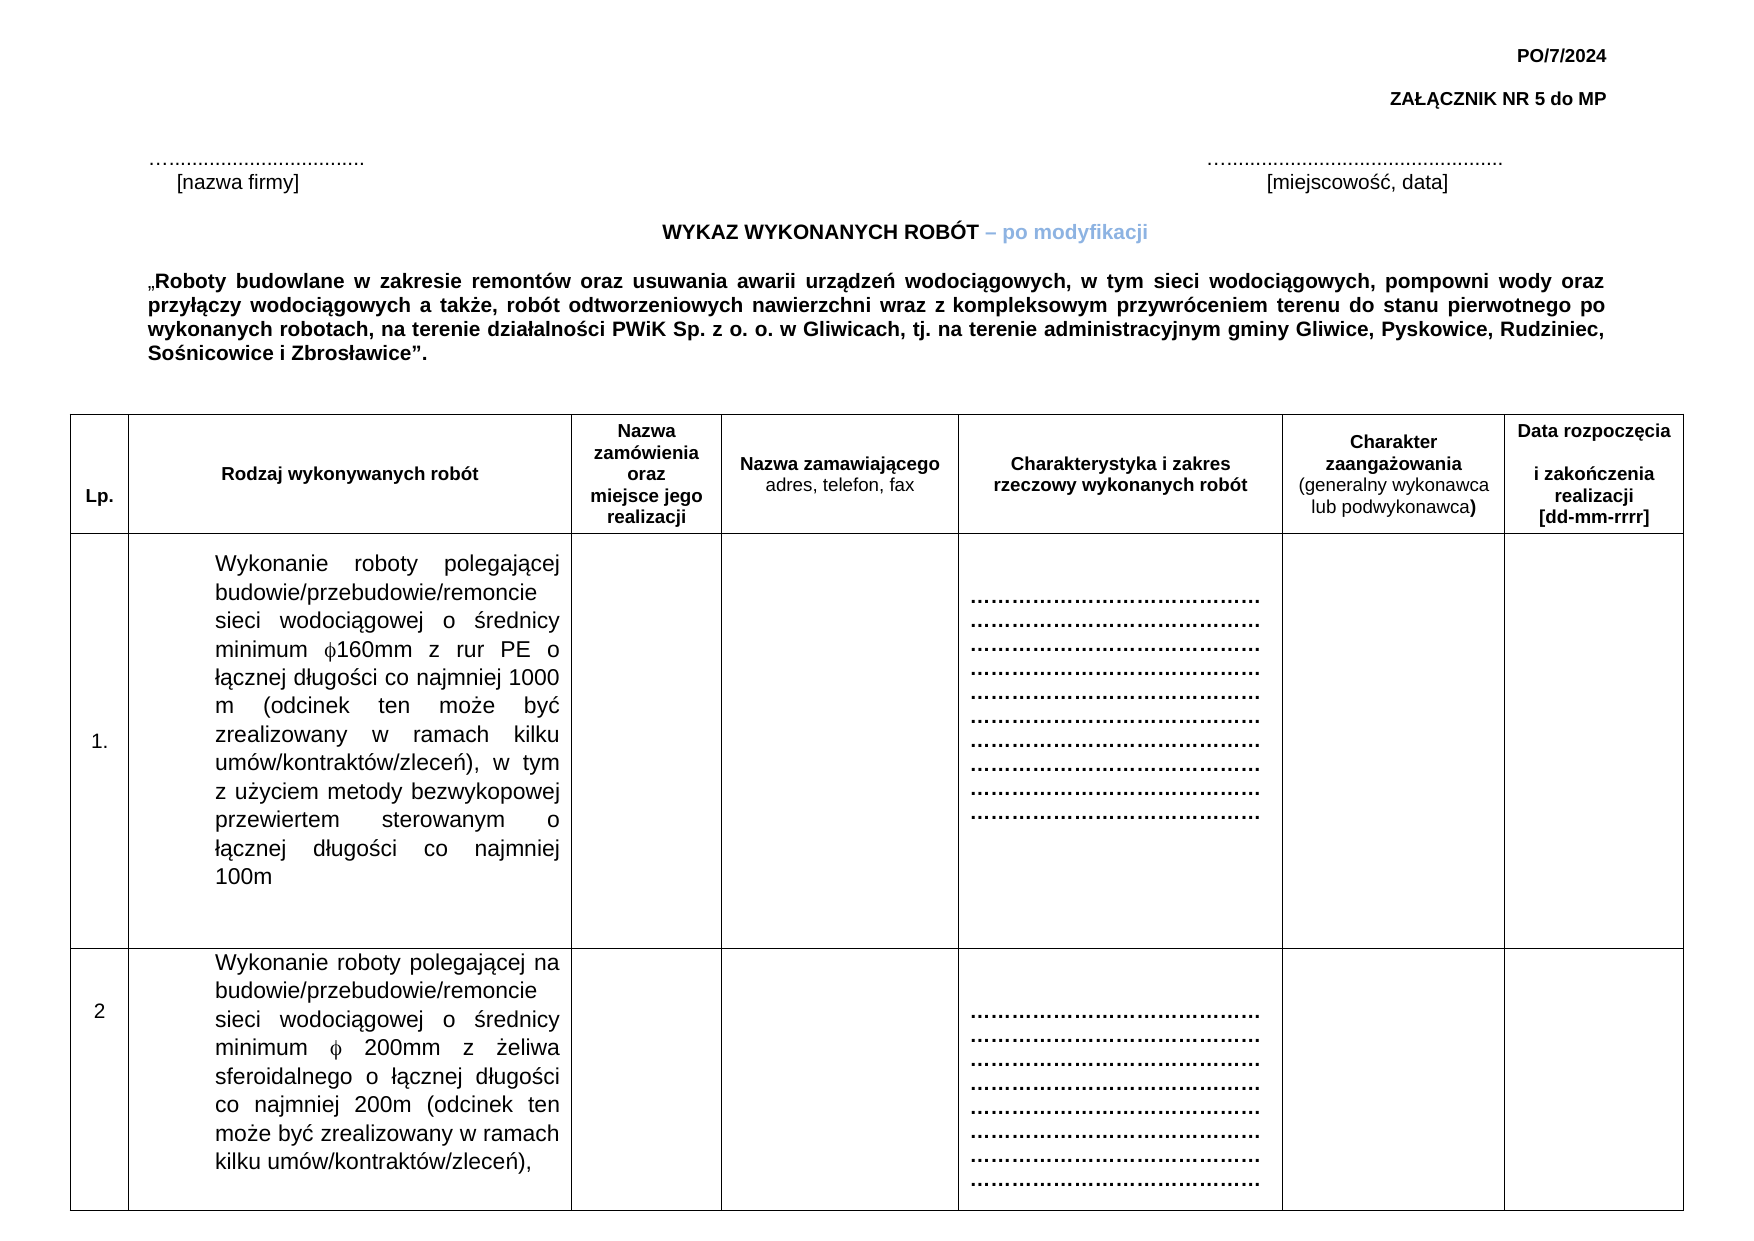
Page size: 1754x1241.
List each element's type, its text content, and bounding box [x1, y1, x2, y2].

table_cell [722, 534, 958, 948]
table_cell [1505, 534, 1683, 948]
table_cell 2 [71, 949, 128, 1209]
table_header Charakter zaangażowania (generalny wykonawca lub podwykonawca) [1283, 415, 1504, 533]
table_header Rodzaj wykonywanych robót [129, 415, 571, 533]
table_cell [572, 949, 721, 1209]
text ….................................. …................................................ [148, 146, 1606, 169]
text „Roboty budowlane w zakresie remontów oraz usuwania awarii urządzeń wodociągowych, w tym sieci wodociągowych, pompowni wody oraz przyłączy wodociągowych a także, robót odtworzeniowych nawierzchni wraz z kompleksowym przywróceniem terenu do stanu pierwotnego po wykonanych robotach, na terenie działalności PWiK Sp. z o. o. w Gliwicach, tj. na terenie administracyjnym gminy Gliwice, Pyskowice, Rudziniec, Sośnicowice i Zbrosławice”. [148, 269, 1606, 364]
table_cell Wykonanie roboty polegającej budowie/przebudowie/remoncie sieci wodociągowej o średnicy minimum 160mm z rur PE o łącznej długości co najmniej 1000 m (odcinek ten może być zrealizowany w ramach kilku umów/kontraktów/zleceń), w tym z użyciem metody bezwykopowej przewiertem sterowanym o łącznej długości co najmniej 100m [129, 534, 571, 948]
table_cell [129, 949, 571, 1209]
table_cell 1. [71, 534, 128, 948]
table_header Data rozpoczęcia i zakończenia realizacji [dd-mm-rrrr] [1505, 415, 1683, 533]
table_cell …………………………………………………………………………………………………………………………………………………………………………………………………………………………………………………………………………………………………………………………………………………………………………………… [959, 534, 1282, 948]
table_header Lp. [71, 415, 128, 533]
text WYKAZ WYKONANYCH ROBÓT – po modyfikacji [204, 220, 1606, 244]
table_cell [722, 949, 958, 1209]
text [nazwa firmy] [miejscowość, data] [148, 169, 1606, 193]
table_header Charakterystyka i zakres rzeczowy wykonanych robót [959, 415, 1282, 533]
table_cell [1283, 534, 1504, 948]
table_header Nazwa zamówienia oraz miejsce jego realizacji [572, 415, 721, 533]
table_header Nazwa zamawiającego adres, telefon, fax [722, 415, 958, 533]
table_cell [1283, 949, 1504, 1209]
table_cell [572, 534, 721, 948]
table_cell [959, 949, 1282, 1209]
table_cell [1505, 949, 1683, 1209]
